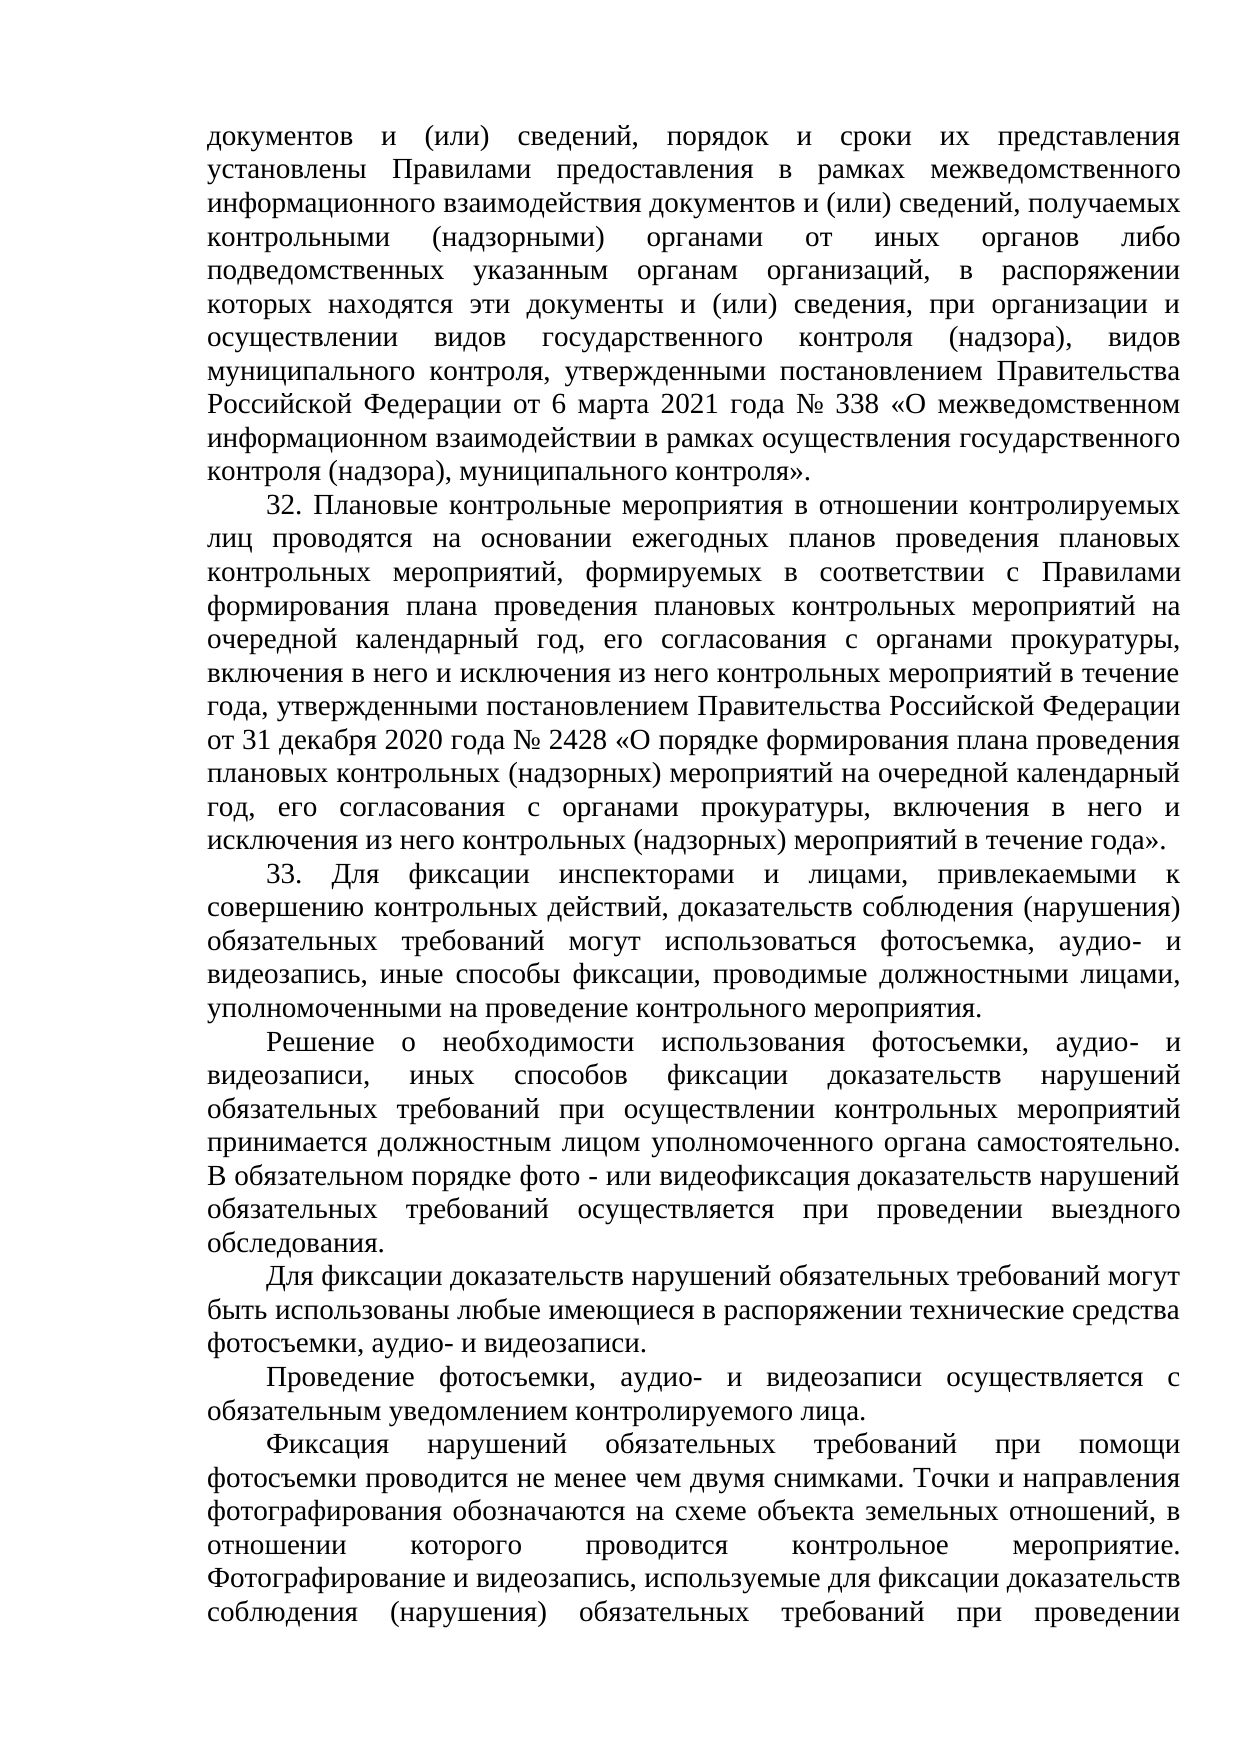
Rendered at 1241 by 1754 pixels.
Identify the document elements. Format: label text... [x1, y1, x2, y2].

text Решение о необходимости использования фотосъемки, аудио- и видеозаписи, иных способов фиксации доказательств нарушений обязательных требований при осуществлении контрольных мероприятий принимается должностным лицом уполномоченного органа самостоятельно. В обязательном порядке фото - или видеофиксация доказательств нарушений обязательных требований осуществляется при проведении выездного обследования. [207, 1024, 1181, 1258]
text Проведение фотосъемки, аудио- и видеозаписи осуществляется с обязательным уведомлением контролируемого лица. [207, 1359, 1181, 1426]
text Для фиксации доказательств нарушений обязательных требований могут быть использованы любые имеющиеся в распоряжении технические средства фотосъемки, аудио- и видеозаписи. [207, 1258, 1181, 1359]
text 32. Плановые контрольные мероприятия в отношении контролируемых лиц проводятся на основании ежегодных планов проведения плановых контрольных мероприятий, формируемых в соответствии с Правилами формирования плана проведения плановых контрольных мероприятий на очередной календарный год, его согласования с органами прокуратуры, включения в него и исключения из него контрольных мероприятий в течение года, утвержденными постановлением Правительства Российской Федерации от 31 декабря 2020 года № 2428 «О порядке формирования плана проведения плановых контрольных (надзорных) мероприятий на очередной календарный год, его согласования с органами прокуратуры, включения в него и исключения из него контрольных (надзорных) мероприятий в течение года». [207, 487, 1181, 856]
text 33. Для фиксации инспекторами и лицами, привлекаемыми к совершению контрольных действий, доказательств соблюдения (нарушения) обязательных требований могут использоваться фотосъемка, аудио- и видеозапись, иные способы фиксации, проводимые должностными лицами, уполномоченными на проведение контрольного мероприятия. [207, 856, 1181, 1024]
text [207, 1426, 1181, 1627]
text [207, 118, 1181, 487]
